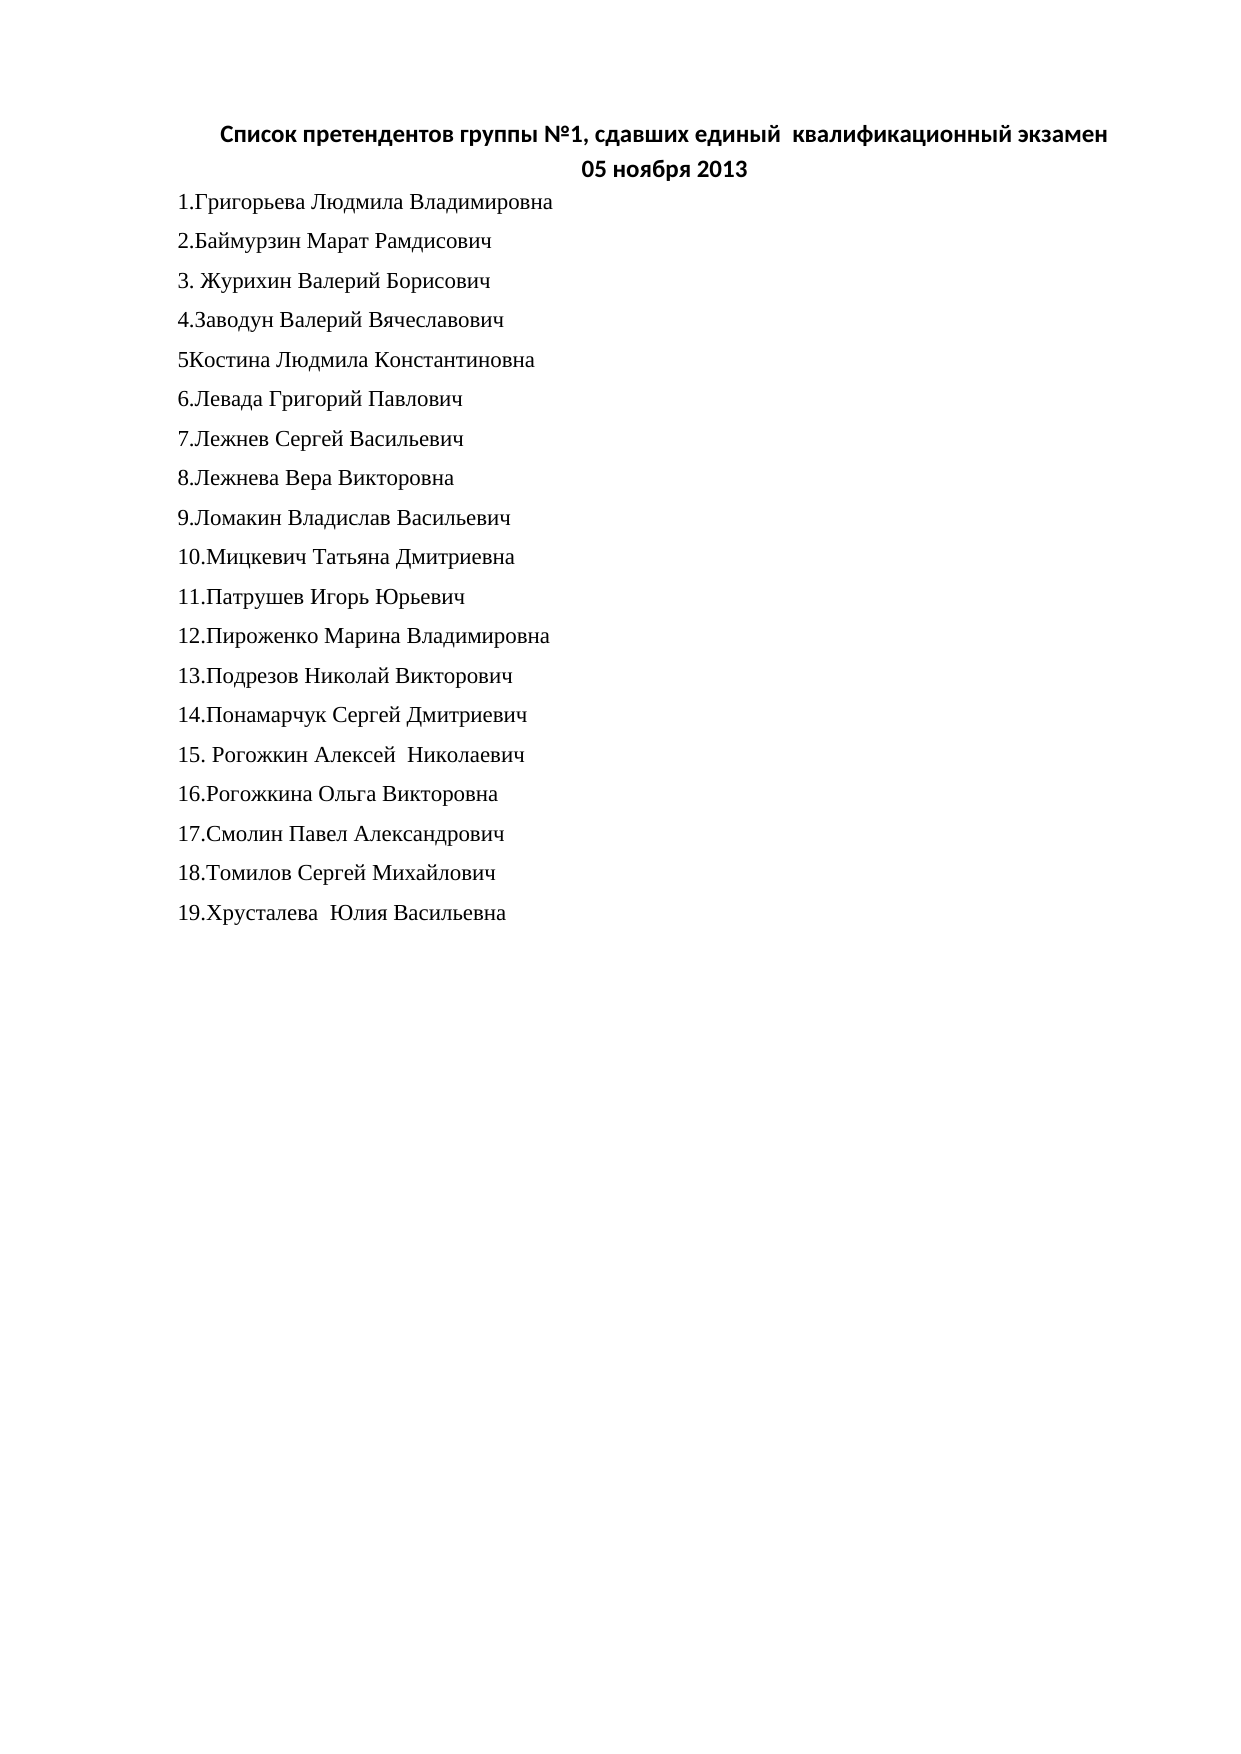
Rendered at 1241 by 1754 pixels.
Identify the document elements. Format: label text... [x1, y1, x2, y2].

text 05 ноября 2013 [177, 153, 1152, 184]
text 19.Хрусталева Юлия Васильевна [177, 899, 1152, 925]
text 7.Лежнев Сергей Васильевич [177, 425, 1152, 451]
text 18.Томилов Сергей Михайлович [177, 859, 1152, 886]
text 12.Пироженко Марина Владимировна [177, 622, 1152, 649]
text Список претендентов группы №1, сдавших единый квалификационный экзамен [177, 118, 1152, 149]
text 16.Рогожкина Ольга Викторовна [177, 780, 1152, 807]
text 14.Понамарчук Сергей Дмитриевич [177, 701, 1152, 728]
text 6.Левада Григорий Павлович [177, 386, 1152, 412]
text 11.Патрушев Игорь Юрьевич [177, 583, 1152, 609]
text 3. Журихин Валерий Борисович [177, 267, 1152, 293]
text 10.Мицкевич Татьяна Дмитриевна [177, 543, 1152, 570]
text 8.Лежнева Вера Викторовна [177, 464, 1152, 491]
text 9.Ломакин Владислав Васильевич [177, 504, 1152, 530]
text 5Костина Людмила Константиновна [177, 346, 1152, 372]
text 13.Подрезов Николай Викторович [177, 662, 1152, 688]
text 2.Баймурзин Марат Рамдисович [177, 228, 1152, 254]
text 17.Смолин Павел Александрович [177, 820, 1152, 846]
text 4.Заводун Валерий Вячеславович [177, 307, 1152, 333]
text 15. Рогожкин Алексей Николаевич [177, 741, 1152, 767]
text 1.Григорьева Людмила Владимировна [177, 188, 1152, 214]
